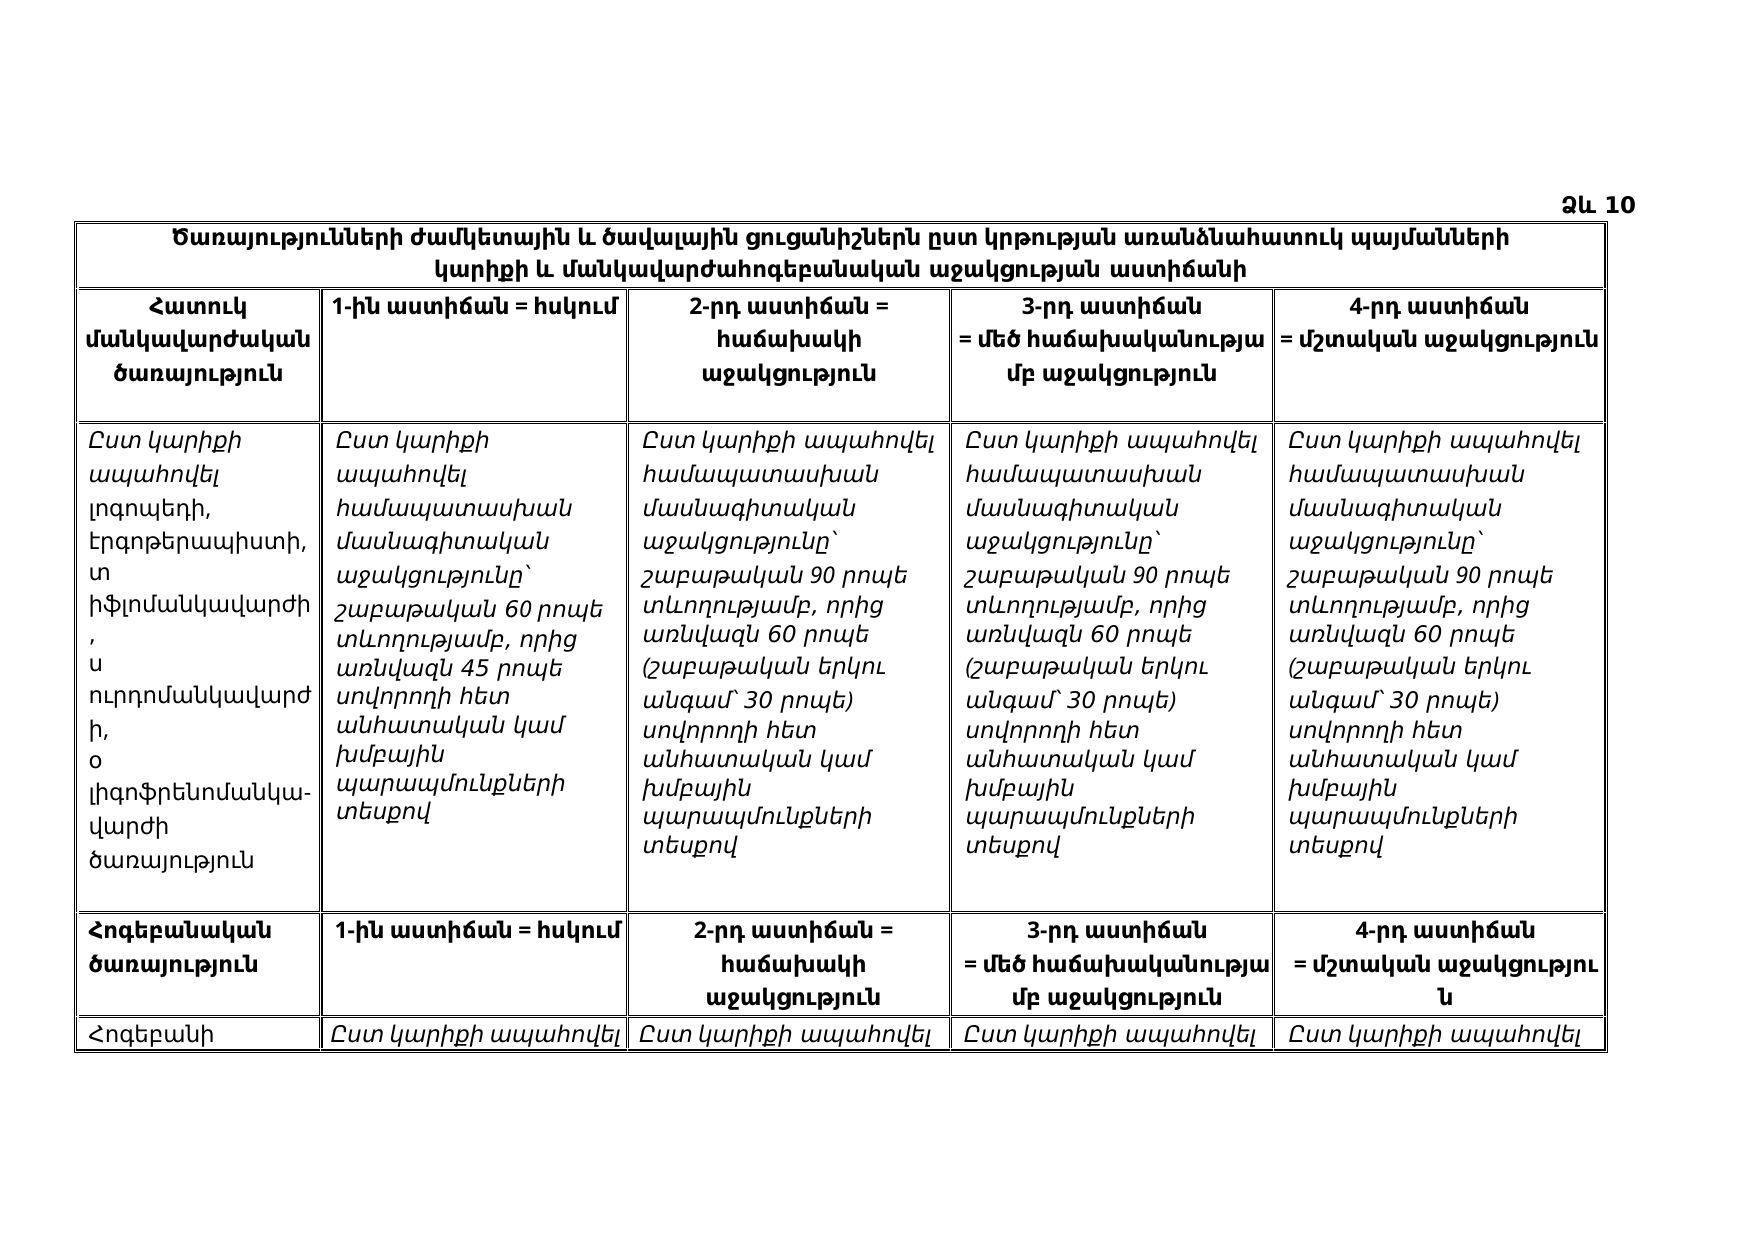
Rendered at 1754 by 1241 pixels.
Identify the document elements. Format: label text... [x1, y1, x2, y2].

table_cell 3-րդ աստիճան = մեծ հաճախականությամբ աջակցություն [952, 914, 1272, 1015]
table_cell Ըստ կարիքի ապահովել լոգոպեդի, էրգոթերապիստի, տիֆլոմանկավարժի, սուրդոմանկավարժի, օլիգոֆրենոմանկա-վարժի ծառայություն [75, 421, 321, 911]
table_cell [75, 1015, 321, 1049]
table_cell 2-րդ աստիճան = հաճախակի աջակցություն [629, 914, 949, 1015]
table_cell 1-ին աստիճան = հսկում [323, 290, 626, 421]
table_cell 4-րդ աստիճան = մշտական աջակցություն [1274, 911, 1606, 1015]
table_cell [628, 1018, 951, 1049]
table_cell 1-ին աստիճան = հսկում [323, 914, 626, 1015]
table_header Ծառայությունների ժամկետային և ծավալային ցուցանիշներն ըստ կրթության առանձնահատուկ պայմանների կարիքի և մանկավարժահոգեբանական աջակցության աստիճանի [77, 224, 1604, 286]
text Ձև 10 [118, 192, 1636, 219]
table_cell 3-րդ աստիճան = մեծ հաճախականությամբ աջակցություն [952, 290, 1272, 421]
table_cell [951, 1018, 1273, 1049]
table_cell 4-րդ աստիճան = մշտական աջակցություն [1274, 286, 1605, 421]
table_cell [321, 1018, 628, 1049]
table_cell 2-րդ աստիճան = հաճախակի աջակցություն [629, 290, 949, 421]
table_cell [1274, 1015, 1606, 1049]
table_cell Հատուկ մանկավարժական ծառայություն [77, 286, 321, 421]
table_cell Հոգեբանական ծառայություն [75, 911, 321, 1015]
